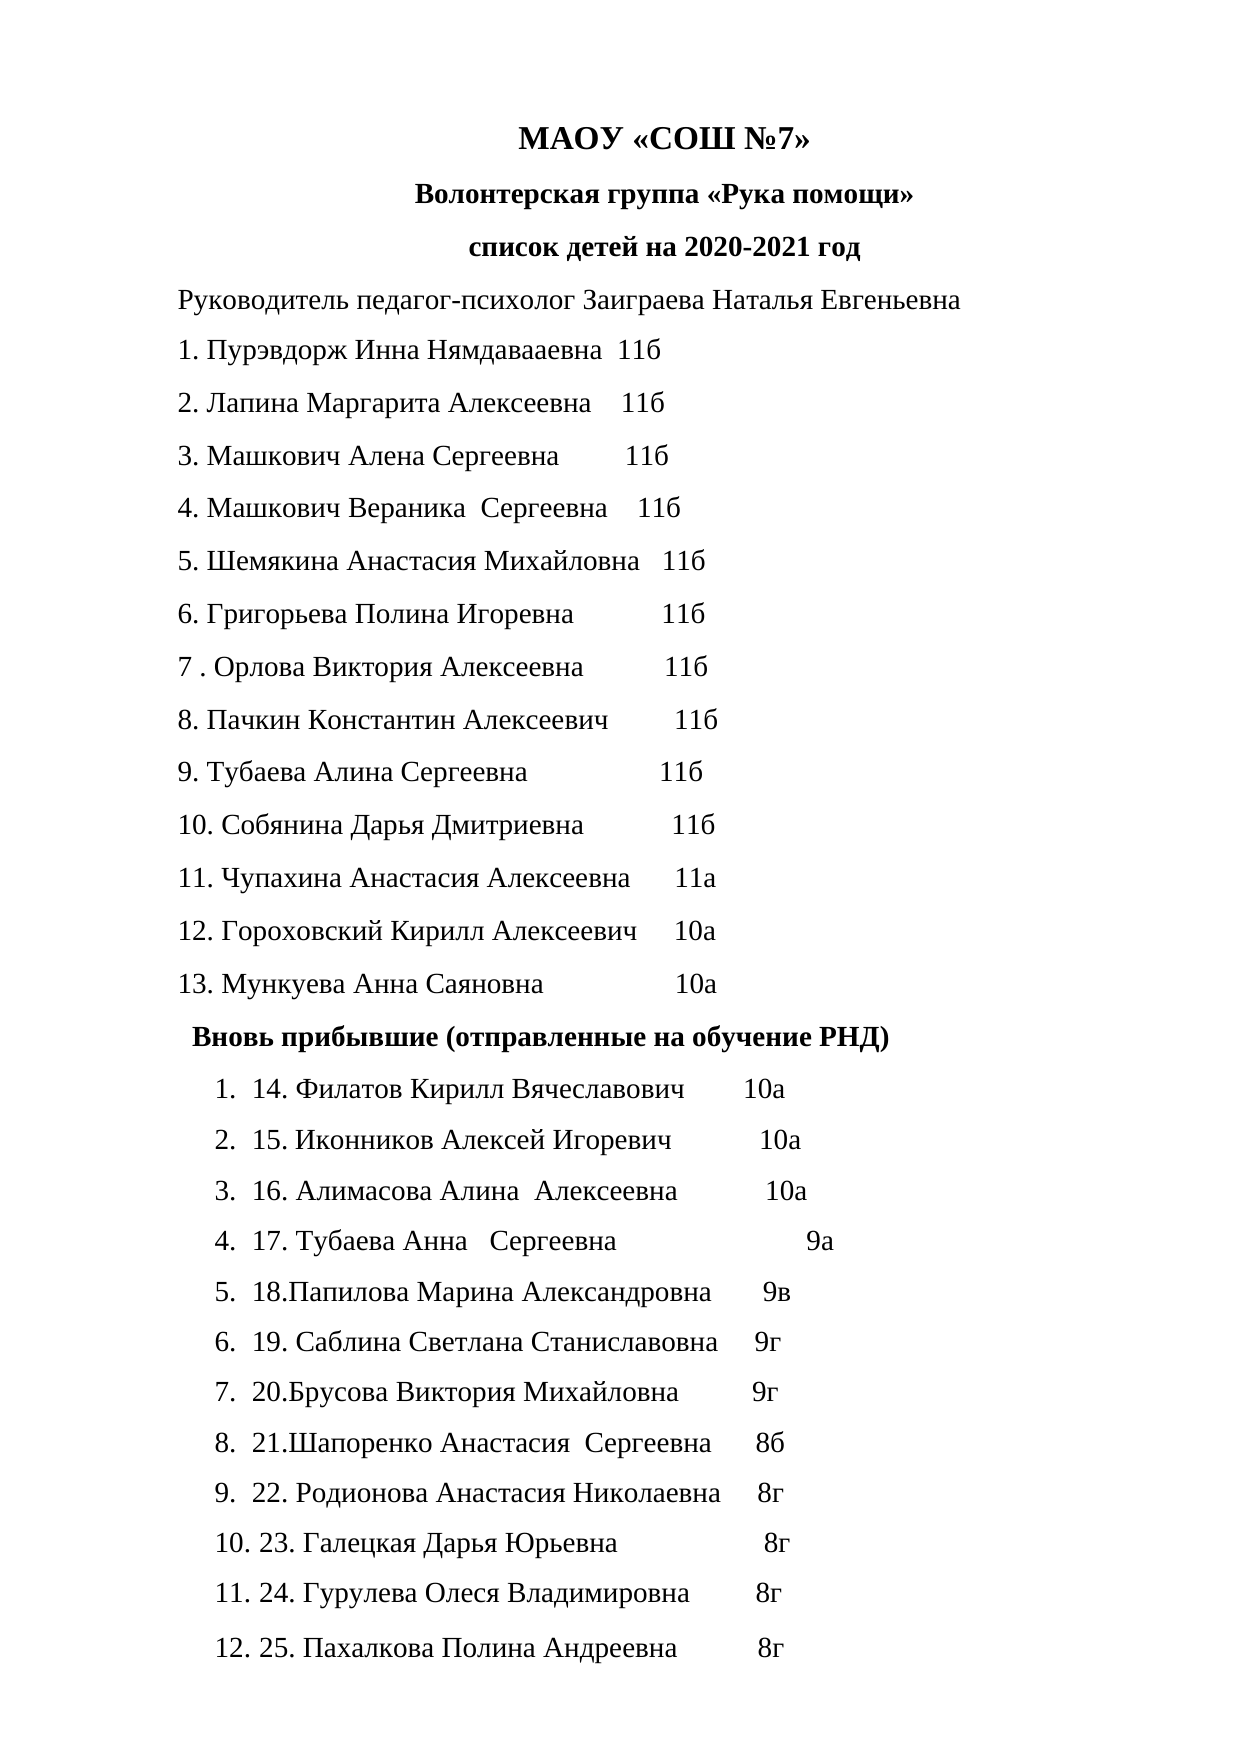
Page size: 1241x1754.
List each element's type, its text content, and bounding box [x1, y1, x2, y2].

list 14. Филатов Кирилл Вячеславович 10а [214, 1071, 1152, 1105]
list 15. Иконников Алексей Игоревич 10а [214, 1122, 1152, 1155]
text 9. Тубаева Алина Сергеевна 11б [177, 754, 1152, 788]
text 11. Чупахина Анастасия Алексеевна 11а [177, 860, 1152, 894]
text 10. Собянина Дарья Дмитриевна 11б [177, 807, 1152, 841]
list 21.Шапоренко Анастасия Сергеевна 8б [214, 1425, 1152, 1458]
text Вновь прибывшие (отправленные на обучение РНД) [177, 1019, 1152, 1052]
text 5. Шемякина Анастасия Михайловна 11б [177, 543, 1152, 577]
list 23. Галецкая Дарья Юрьевна 8г [214, 1525, 1152, 1559]
text Волонтерская группа «Рука помощи» [177, 176, 1152, 210]
text 3. Машкович Алена Сергеевна 11б [177, 438, 1152, 471]
text 13. Мункуева Анна Саяновна 10а [177, 966, 1152, 999]
text МАОУ «СОШ №7» [177, 118, 1152, 156]
list 25. Пахалкова Полина Андреевна 8г [214, 1626, 1152, 1664]
list 24. Гурулева Олеся Владимировна 8г [214, 1576, 1152, 1609]
text 7 . Орлова Виктория Алексеевна 11б [177, 649, 1152, 682]
list 20.Брусова Виктория Михайловна 9г [214, 1374, 1152, 1408]
list 19. Саблина Светлана Станиславовна 9г [214, 1324, 1152, 1358]
list 16. Алимасова Алина Алексеевна 10а [214, 1173, 1152, 1207]
text 6. Григорьева Полина Игоревна 11б [177, 596, 1152, 630]
text 1. Пурэвдорж Инна Нямдавааевна 11б [177, 332, 1152, 366]
text 4. Машкович Вераника Сергеевна 11б [177, 491, 1152, 524]
text Руководитель педагог-психолог Заиграева Наталья Евгеньевна [177, 282, 1152, 315]
list 17. Тубаева Анна Сергеевна 9а [214, 1223, 1152, 1257]
list 18.Папилова Марина Александровна 9в [214, 1274, 1152, 1307]
text 8. Пачкин Константин Алексеевич 11б [177, 702, 1152, 735]
text 2. Лапина Маргарита Алексеевна 11б [177, 385, 1152, 418]
text список детей на 2020-2021 год [177, 229, 1152, 262]
list 22. Родионова Анастасия Николаевна 8г [214, 1475, 1152, 1508]
text 12. Гороховский Кирилл Алексеевич 10а [177, 913, 1152, 947]
